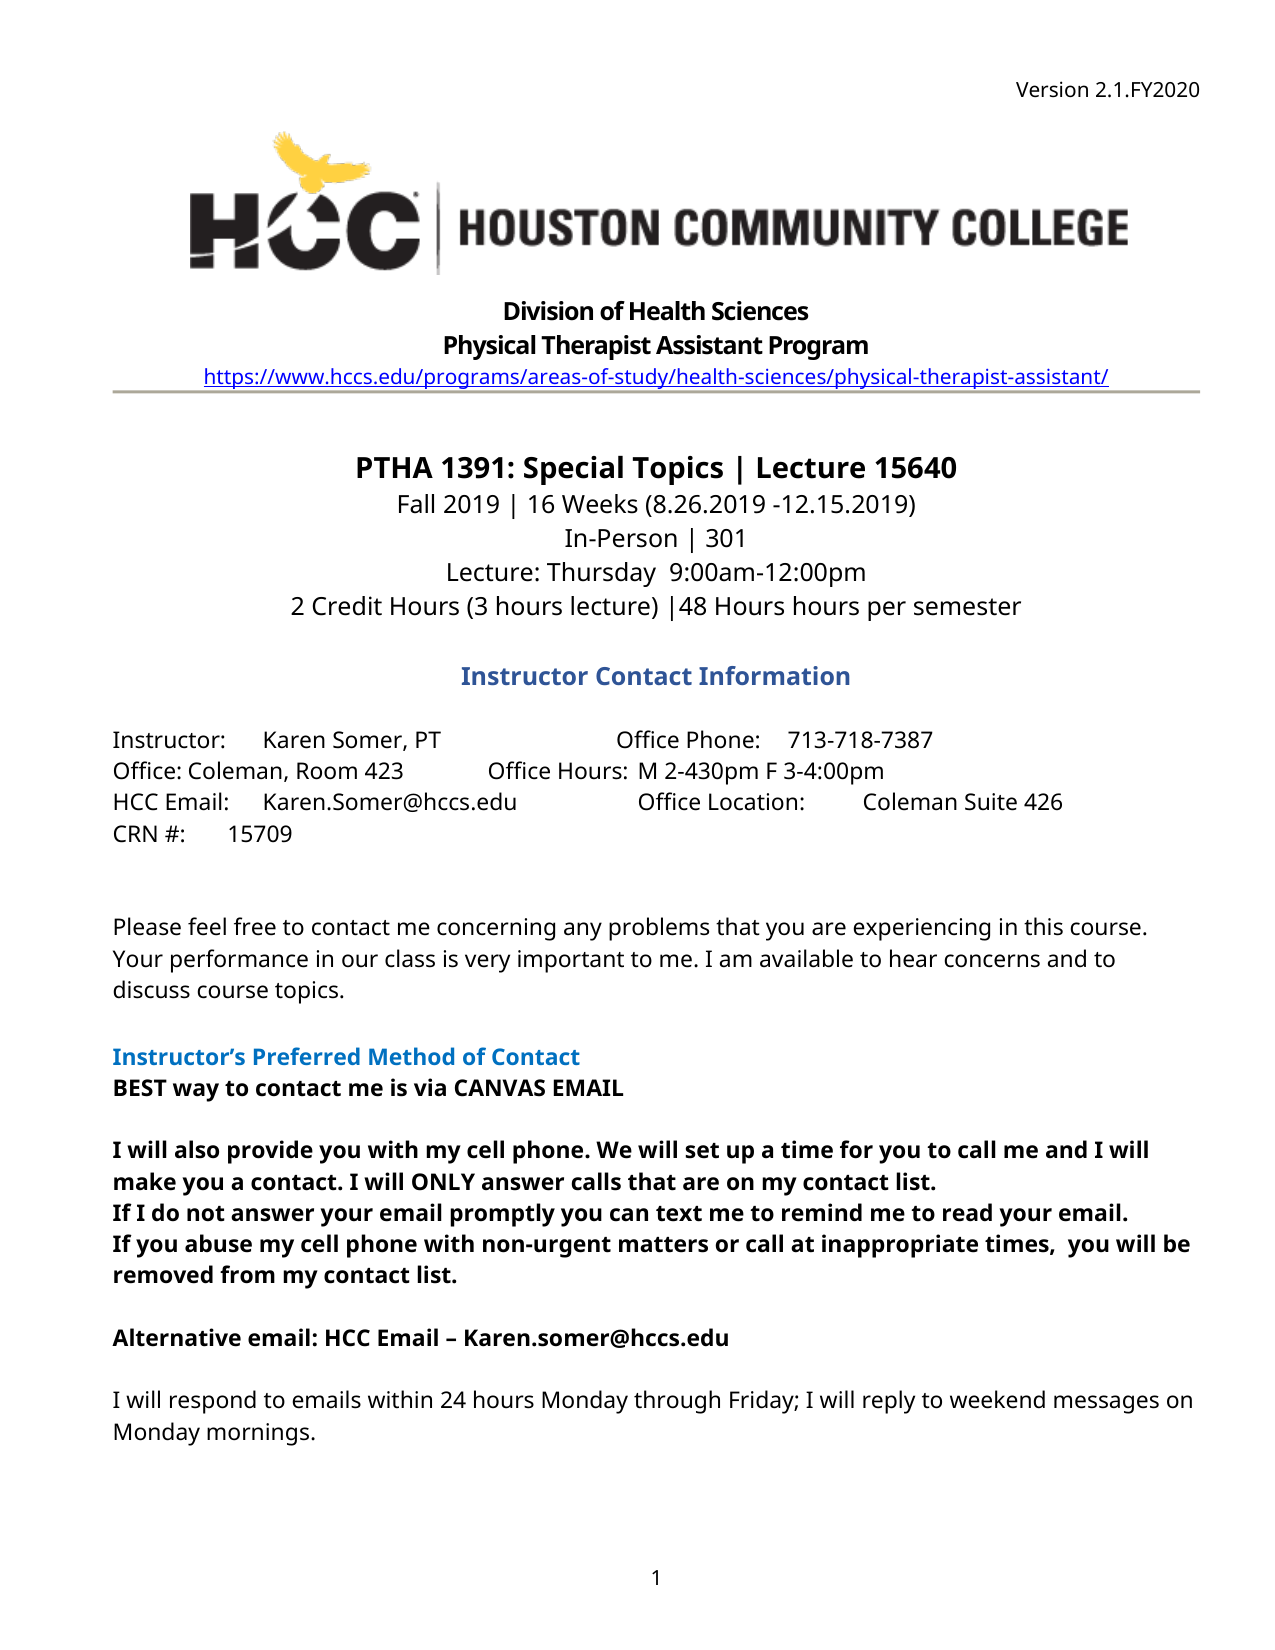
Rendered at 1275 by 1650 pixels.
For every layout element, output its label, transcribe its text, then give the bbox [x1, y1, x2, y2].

subtitle PTHA 1391: Special Topics | Lecture 15640 [112, 447, 1200, 487]
text I will also provide you with my cell phone. We will set up a time for you to call me and I will make you a contact. I will ONLY answer calls that are on my contact list. [112, 1134, 1200, 1197]
title Division of Health Sciences [112, 294, 1200, 328]
text In-Person | 301 [112, 521, 1200, 555]
title Physical Therapist Assistant Program [112, 328, 1200, 362]
text HCC Email: Karen.Somer@hccs.edu Office Location: Coleman Suite 426 [112, 786, 1200, 818]
text If I do not answer your email promptly you can text me to remind me to read your email. [112, 1197, 1200, 1228]
text Alternative email: HCC Email – Karen.somer@hccs.edu [112, 1322, 1200, 1353]
text 2 Credit Hours (3 hours lecture) |48 Hours hours per semester [112, 589, 1200, 623]
text BEST way to contact me is via CANVAS EMAIL [112, 1072, 1200, 1103]
text Office: Coleman, Room 423 Office Hours: M 2-430pm F 3-4:00pm [112, 755, 1200, 786]
text CRN #: 15709 [112, 818, 1200, 849]
text If you abuse my cell phone with non-urgent matters or call at inappropriate times, you will be removed from my contact list. [112, 1228, 1200, 1291]
text https://www.hccs.edu/programs/areas-of-study/health-sciences/physical-therapist-assistant/ [112, 362, 1200, 390]
picture [190, 131, 1128, 275]
text Fall 2019 | 16 Weeks (8.26.2019 -12.15.2019) [112, 487, 1200, 521]
text Instructor: Karen Somer, PT Office Phone: 713-718-7387 [112, 724, 1200, 755]
subtitle Instructor’s Preferred Method of Contact [112, 1041, 1200, 1072]
text Please feel free to contact me concerning any problems that you are experiencing in this course. Your performance in our class is very important to me. I am available to hear concerns and to discuss course topics. [112, 911, 1200, 1005]
text I will respond to emails within 24 hours Monday through Friday; I will reply to weekend messages on Monday mornings. [112, 1384, 1200, 1447]
text Lecture: Thursday 9:00am-12:00pm [112, 555, 1200, 589]
subtitle Instructor Contact Information [112, 658, 1200, 693]
